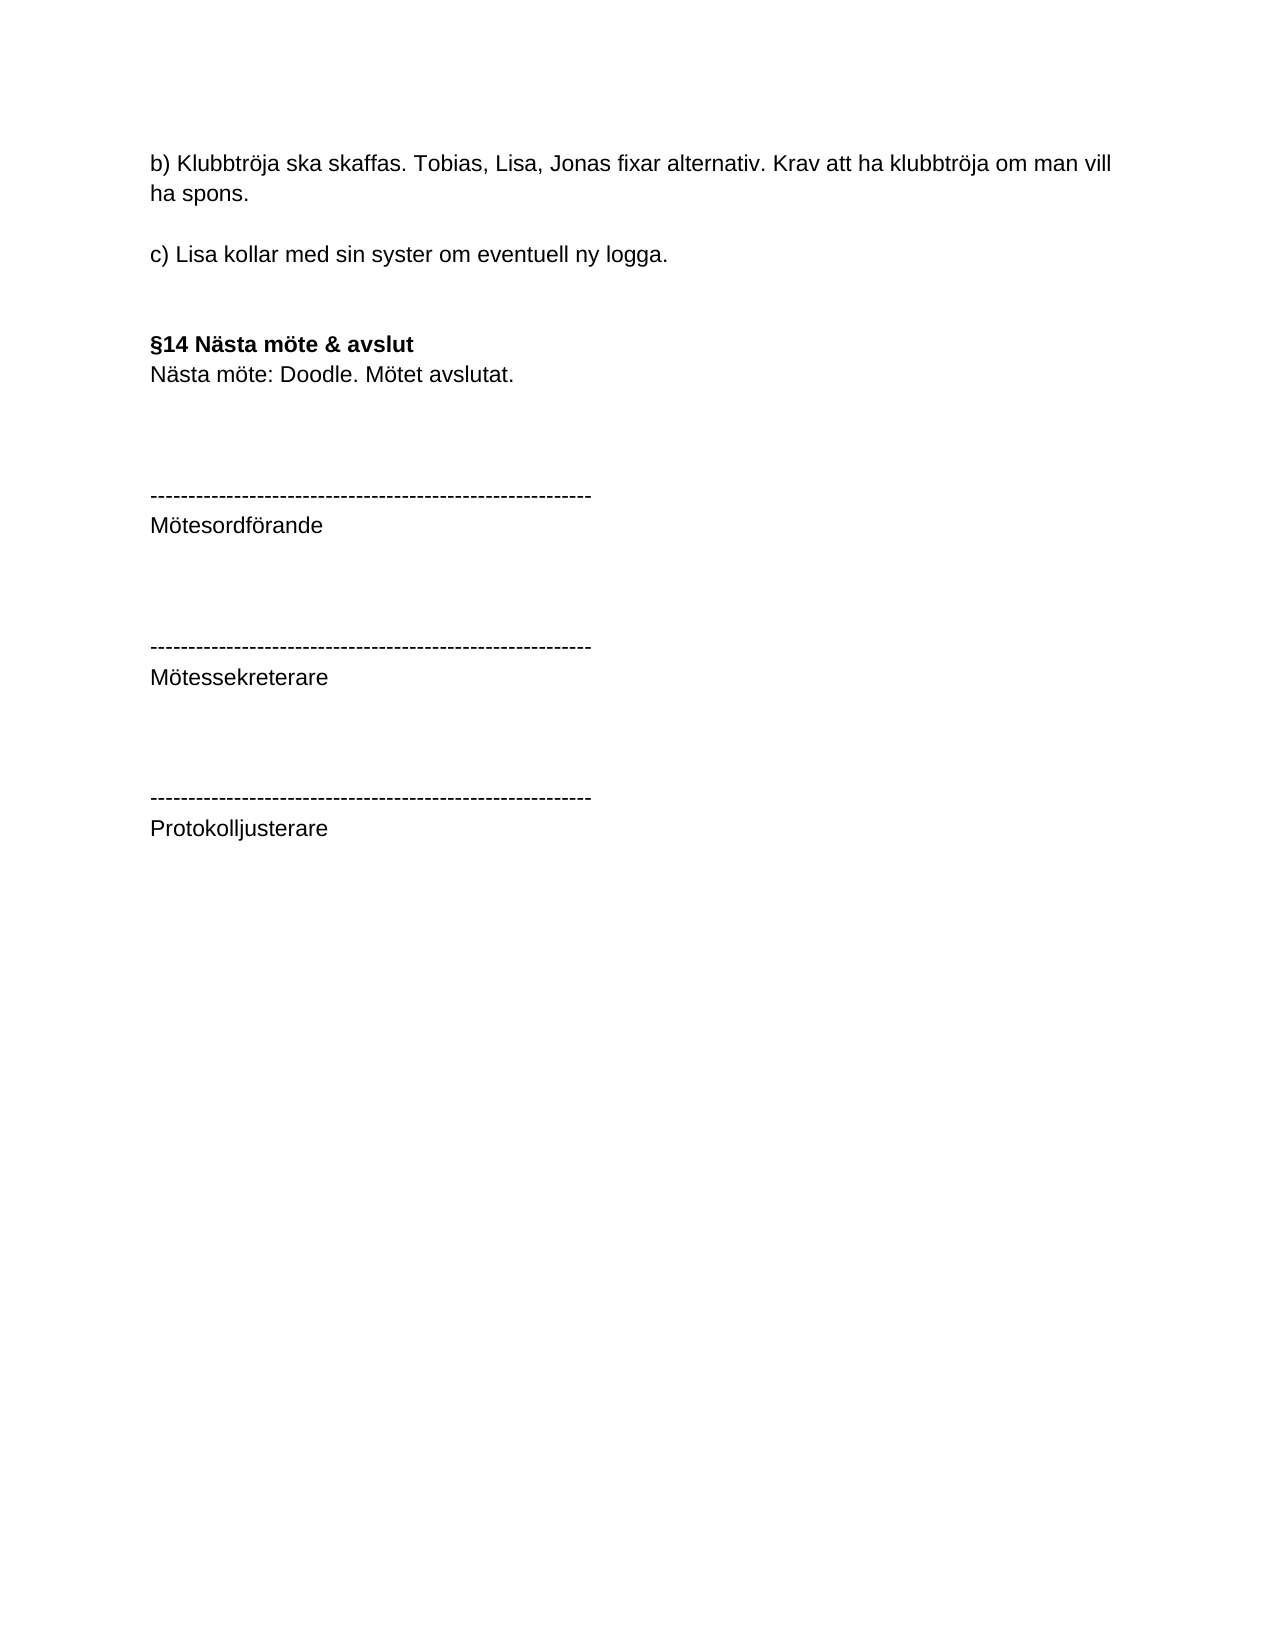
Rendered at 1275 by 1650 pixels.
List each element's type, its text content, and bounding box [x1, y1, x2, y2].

text §14 Nästa möte & avslut [150, 331, 1125, 358]
text Mötesordförande [150, 512, 1125, 539]
text Nästa möte: Doodle. Mötet avslutat. [150, 361, 1125, 388]
text Protokolljusterare [150, 814, 1125, 841]
text ---------------------------------------------------------- [150, 784, 1125, 811]
text c) Lisa kollar med sin syster om eventuell ny logga. [150, 241, 1125, 267]
text b) Klubbtröja ska skaffas. Tobias, Lisa, Jonas fixar alternativ. Krav att ha klubbtröja om man vill ha spons. [150, 150, 1125, 207]
text ---------------------------------------------------------- [150, 482, 1125, 509]
text ---------------------------------------------------------- [150, 633, 1125, 660]
text Mötessekreterare [150, 663, 1125, 690]
